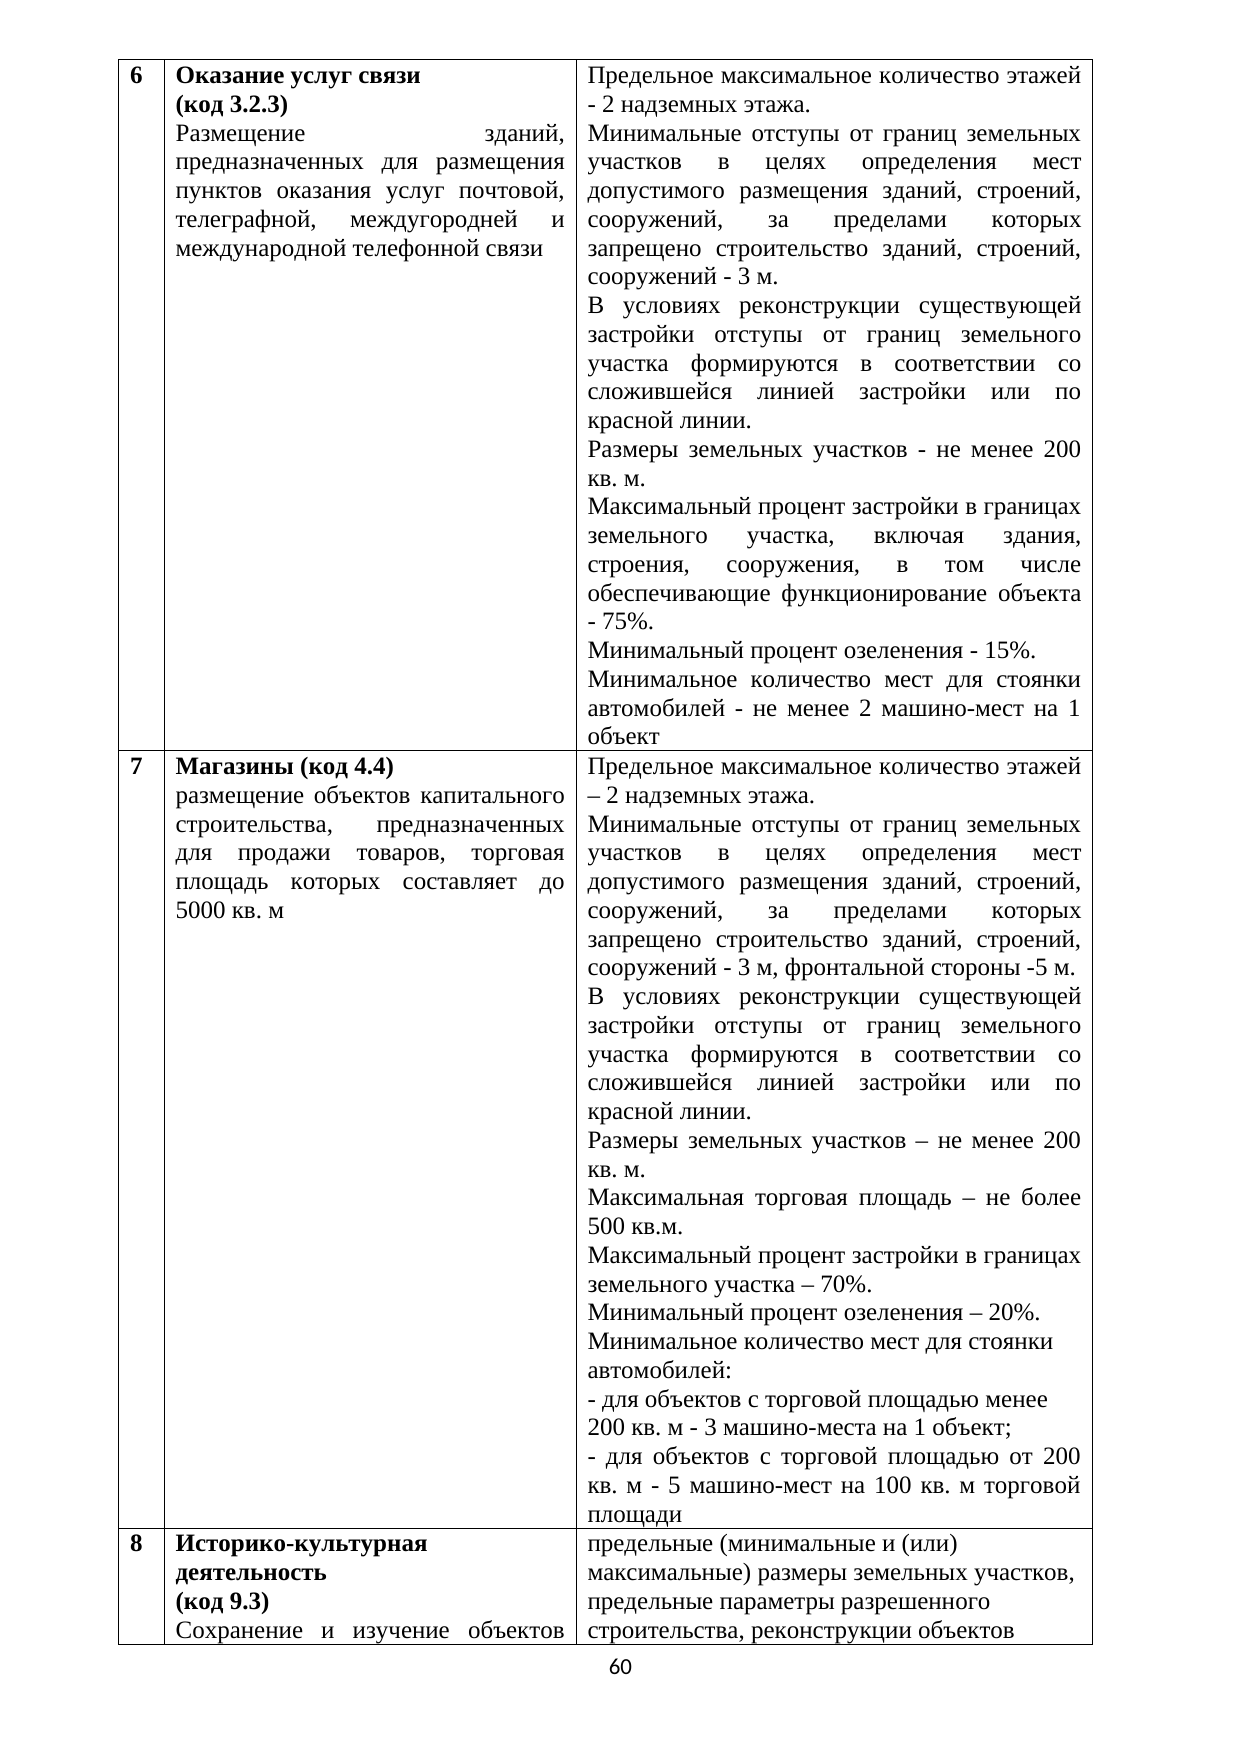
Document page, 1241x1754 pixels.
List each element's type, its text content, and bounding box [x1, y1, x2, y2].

table_cell Предельное максимальное количество этажей - 2 надземных этажа. Минимальные отступы от границ земельных участков в целях определения мест допустимого размещения зданий, строений, сооружений, за пределами которых запрещено строительство зданий, строений, сооружений - 3 м. В условиях реконструкции существующей застройки отступы от границ земельного участка формируются в соответствии со сложившейся линией застройки или по красной линии. Размеры земельных участков - не менее 200 кв. м. Максимальный процент застройки в границах земельного участка, включая здания, строения, сооружения, в том числе обеспечивающие функционирование объекта - 75%. Минимальный процент озеленения - 15%. Минимальное количество мест для стоянки автомобилей - не менее 2 машино-мест на 1 объект [577, 60, 1092, 750]
table_cell Предельное максимальное количество этажей – 2 надземных этажа. Минимальные отступы от границ земельных участков в целях определения мест допустимого размещения зданий, строений, сооружений, за пределами которых запрещено строительство зданий, строений, сооружений - 3 м, фронтальной стороны -5 м. В условиях реконструкции существующей застройки отступы от границ земельного участка формируются в соответствии со сложившейся линией застройки или по красной линии. Размеры земельных участков – не менее 200 кв. м. Максимальная торговая площадь – не более 500 кв.м. Максимальный процент застройки в границах земельного участка – 70%. Минимальный процент озеленения – 20%. Минимальное количество мест для стоянки автомобилей: - для объектов с торговой площадью менее 200 кв. м - 3 машино-места на 1 объект; - для объектов с торговой площадью от 200 кв. м - 5 машино-мест на 100 кв. м торговой площади [577, 751, 1092, 1527]
table_cell 7 [119, 751, 164, 1527]
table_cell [577, 1529, 1092, 1643]
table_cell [165, 1529, 576, 1643]
table_cell 6 [119, 60, 164, 750]
table_cell 8 [119, 1529, 164, 1643]
table_cell Оказание услуг связи (код 3.2.3) Размещение зданий, предназначенных для размещения пунктов оказания услуг почтовой, телеграфной, междугородней и международной телефонной связи [165, 60, 576, 750]
table_cell Магазины (код 4.4) размещение объектов капитального строительства, предназначенных для продажи товаров, торговая площадь которых составляет до 5000 кв. м [165, 751, 576, 1527]
